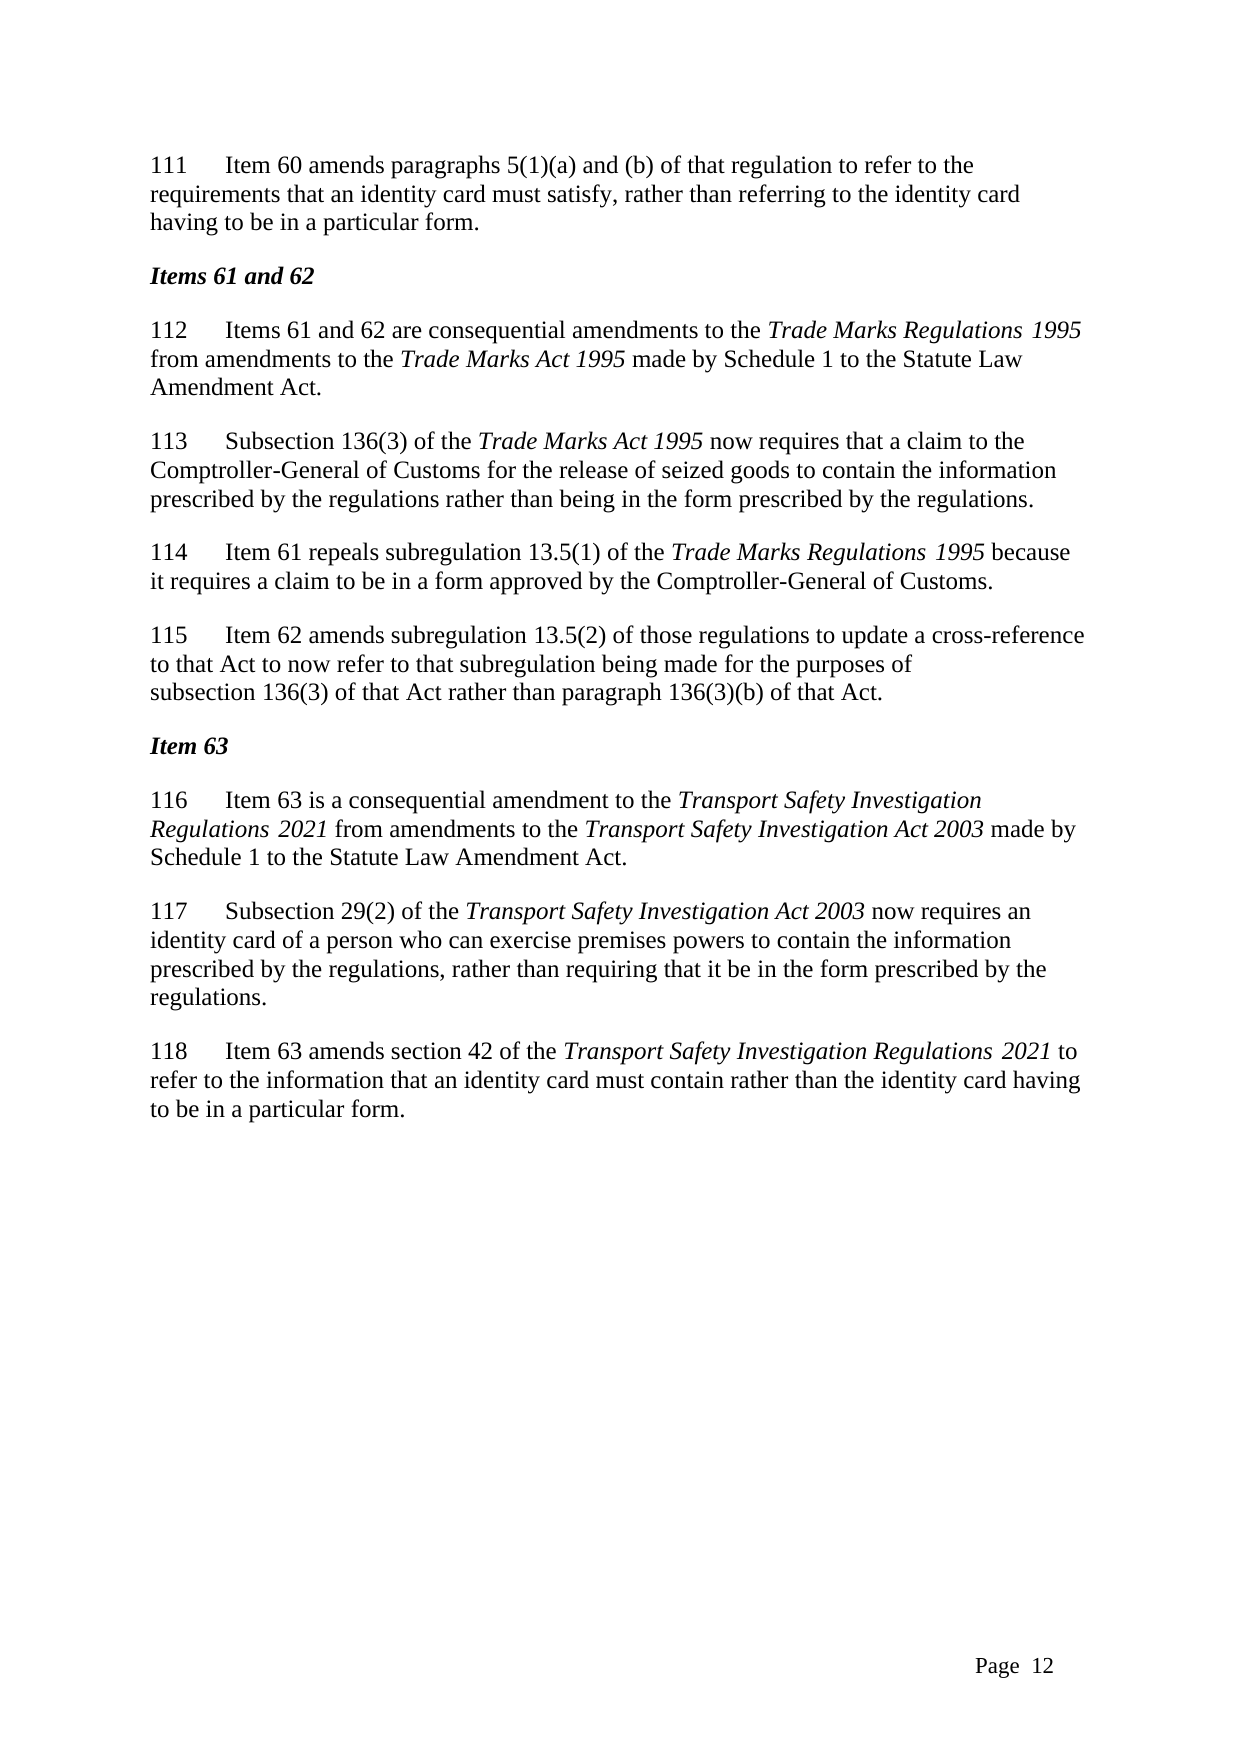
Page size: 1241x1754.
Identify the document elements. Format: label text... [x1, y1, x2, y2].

list Subsection 29(2) of the Transport Safety Investigation Act 2003 now requires an identity card of a person who can exercise premises powers to contain the information prescribed by the regulations, rather than requiring that it be in the form prescribed by the regulations. [150, 896, 1090, 1011]
list Item 63 is a consequential amendment to the Transport Safety Investigation Regulations 2021 from amendments to the Transport Safety Investigation Act 2003 made by Schedule 1 to the Statute Law Amendment Act. [150, 785, 1090, 871]
list Item 62 amends subregulation 13.5(2) of those regulations to update a cross-reference to that Act to now refer to that subregulation being made for the purposes of subsection 136(3) of that Act rather than paragraph 136(3)(b) of that Act. [150, 620, 1090, 706]
list Item 63 amends section 42 of the Transport Safety Investigation Regulations 2021 to refer to the information that an identity card must contain rather than the identity card having to be in a particular form. [150, 1036, 1090, 1122]
text Item 63 [150, 731, 1090, 760]
list Item 60 amends paragraphs 5(1)(a) and (b) of that regulation to refer to the requirements that an identity card must satisfy, rather than referring to the identity card having to be in a particular form. [150, 150, 1090, 236]
list Item 61 repeals subregulation 13.5(1) of the Trade Marks Regulations 1995 because it requires a claim to be in a form approved by the Comptroller-General of Customs. [150, 537, 1090, 595]
text Items 61 and 62 [150, 261, 1090, 290]
list Subsection 136(3) of the Trade Marks Act 1995 now requires that a claim to the Comptroller-General of Customs for the release of seized goods to contain the information prescribed by the regulations rather than being in the form prescribed by the regulations. [150, 426, 1090, 512]
list Items 61 and 62 are consequential amendments to the Trade Marks Regulations 1995 from amendments to the Trade Marks Act 1995 made by Schedule 1 to the Statute Law Amendment Act. [150, 315, 1090, 401]
